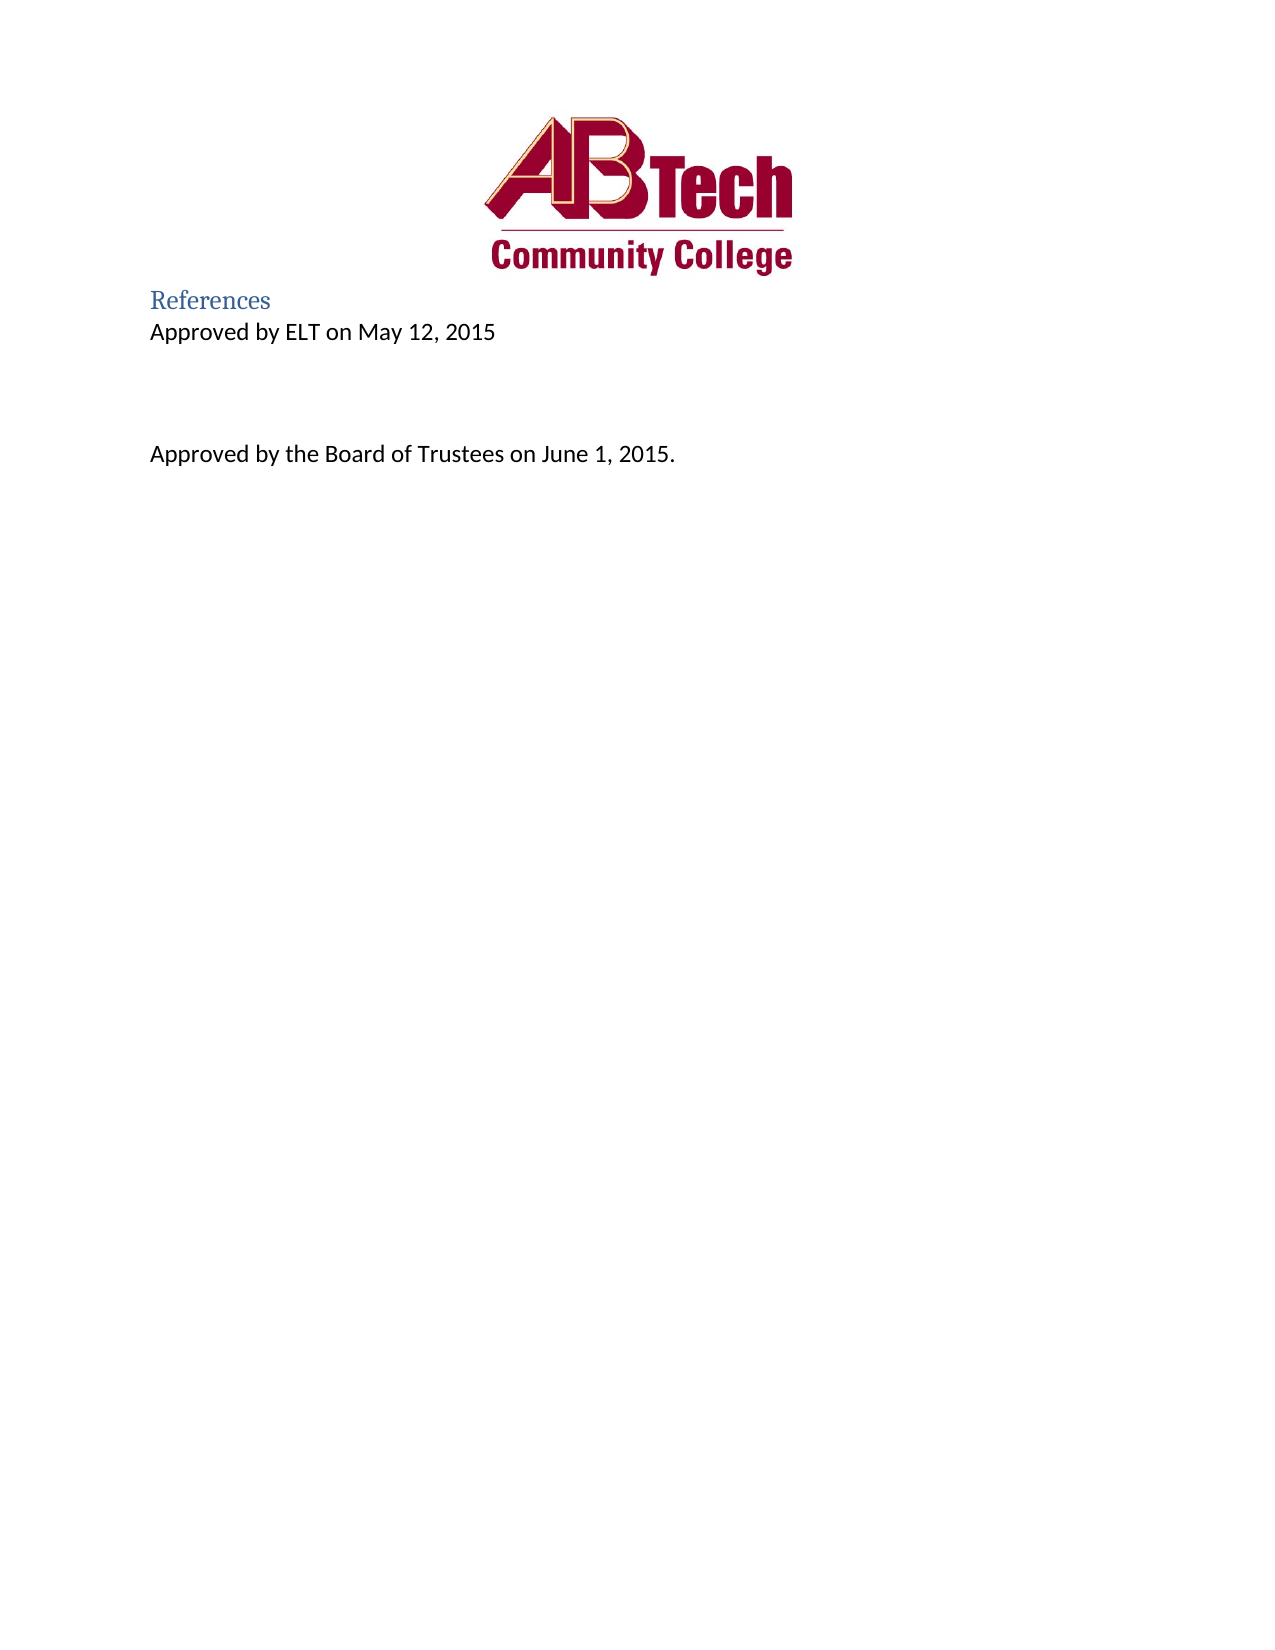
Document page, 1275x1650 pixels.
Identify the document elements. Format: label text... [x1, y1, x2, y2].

text Approved by ELT on May 12, 2015 [150, 316, 1125, 347]
text Approved by the Board of Trustees on June 1, 2015. [150, 438, 1125, 469]
subtitle References [150, 285, 1125, 316]
picture [473, 109, 802, 286]
